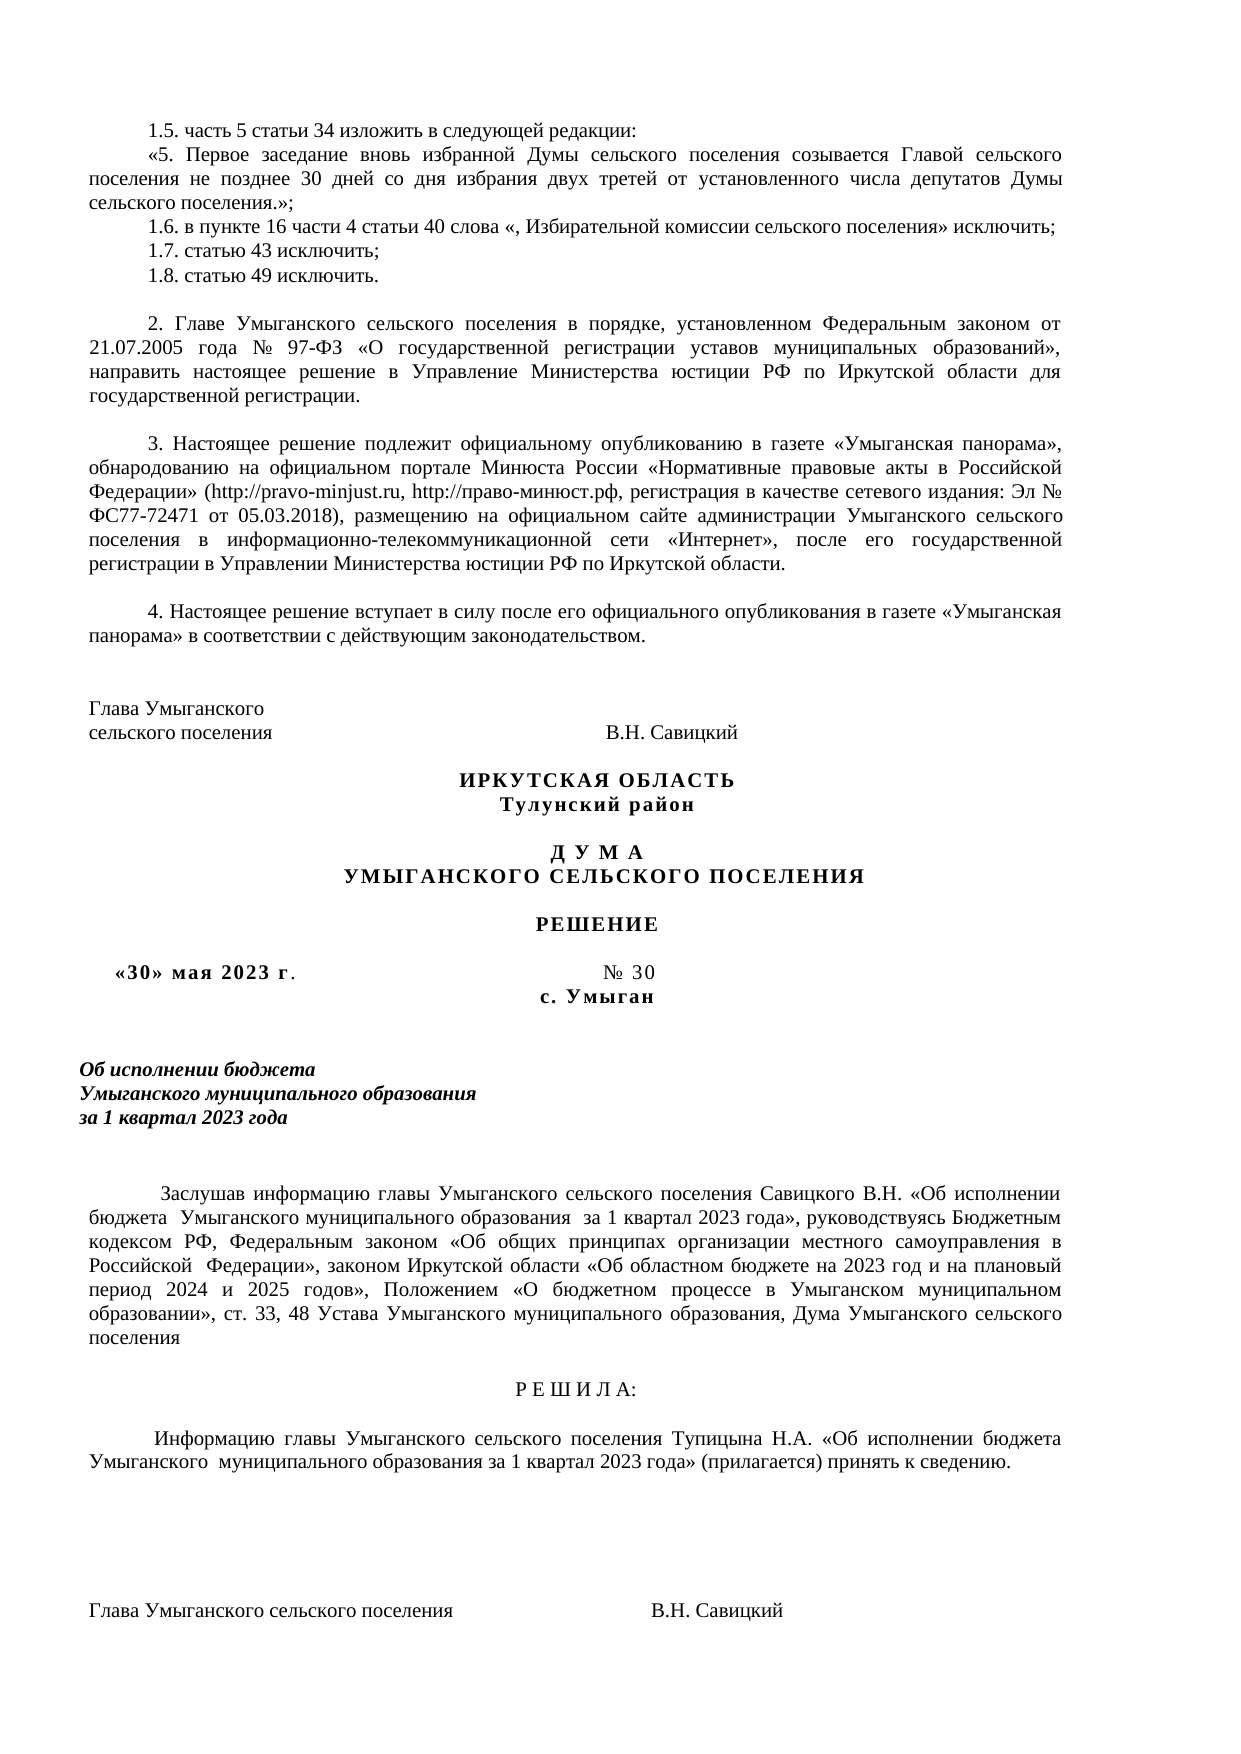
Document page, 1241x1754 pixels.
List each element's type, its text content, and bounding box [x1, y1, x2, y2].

text Умыганского муниципального образования [32, 1081, 1063, 1105]
text Р Е Ш И Л А: [88, 1377, 1063, 1401]
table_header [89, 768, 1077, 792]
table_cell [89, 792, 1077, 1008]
text за 1 квартал 2023 года [32, 1105, 1063, 1129]
text сельского поселения В.Н. Савицкий [88, 720, 1063, 744]
text 2. Главе Умыганского сельского поселения в порядке, установленном Федеральным законом от 21.07.2005 года № 97-ФЗ «О государственной регистрации уставов муниципальных образований», направить настоящее решение в Управление Министерства юстиции РФ по Иркутской области для государственной регистрации. [89, 311, 1062, 407]
text «5. Первое заседание вновь избранной Думы сельского поселения созывается Главой сельского поселения не позднее 30 дней со дня избрания двух третей от установленного числа депутатов Думы сельского поселения.»; [88, 142, 1063, 214]
text 4. Настоящее решение вступает в силу после его официального опубликования в газете «Умыганская панорама» в соответствии с действующим законодательством. [88, 599, 1063, 647]
text Глава Умыганского [88, 696, 1063, 720]
text Заслушав информацию главы Умыганского сельского поселения Савицкого В.Н. «Об исполнении бюджета Умыганского муниципального образования за 1 квартал 2023 года», руководствуясь Бюджетным кодексом РФ, Федеральным законом «Об общих принципах организации местного самоуправления в Российской Федерации», законом Иркутской области «Об областном бюджете на 2023 год и на плановый период 2024 и 2025 годов», Положением «О бюджетном процессе в Умыганском муниципальном образовании», ст. 33, 48 Устава Умыганского муниципального образования, Дума Умыганского сельского поселения [32, 1181, 1063, 1349]
text 1.7. статью 43 исключить; [88, 238, 1063, 262]
text 3. Настоящее решение подлежит официальному опубликованию в газете «Умыганская панорама», обнародованию на официальном портале Минюста России «Нормативные правовые акты в Российской Федерации» (http://pravo-minjust.ru, http://право-минюст.рф, регистрация в качестве сетевого издания: Эл № ФС77-72471 от 05.03.2018), размещению на официальном сайте администрации Умыганского сельского поселения в информационно-телекоммуникационной сети «Интернет», после его государственной регистрации в Управлении Министерства юстиции РФ по Иркутской области. [88, 431, 1063, 575]
text 1.8. статью 49 исключить. [88, 262, 1063, 287]
text Об исполнении бюджета [32, 1057, 1063, 1081]
text 1.6. в пункте 16 части 4 статьи 40 слова «, Избирательной комиссии сельского поселения» исключить; [88, 214, 1063, 238]
text Информацию главы Умыганского сельского поселения Тупицына Н.А. «Об исполнении бюджета Умыганского муниципального образования за 1 квартал 2023 года» (прилагается) принять к сведению. [88, 1425, 1063, 1473]
text Глава Умыганского сельского поселения В.Н. Савицкий [88, 1598, 1063, 1622]
text 1.5. часть 5 статьи 34 изложить в следующей редакции: [88, 118, 1063, 142]
